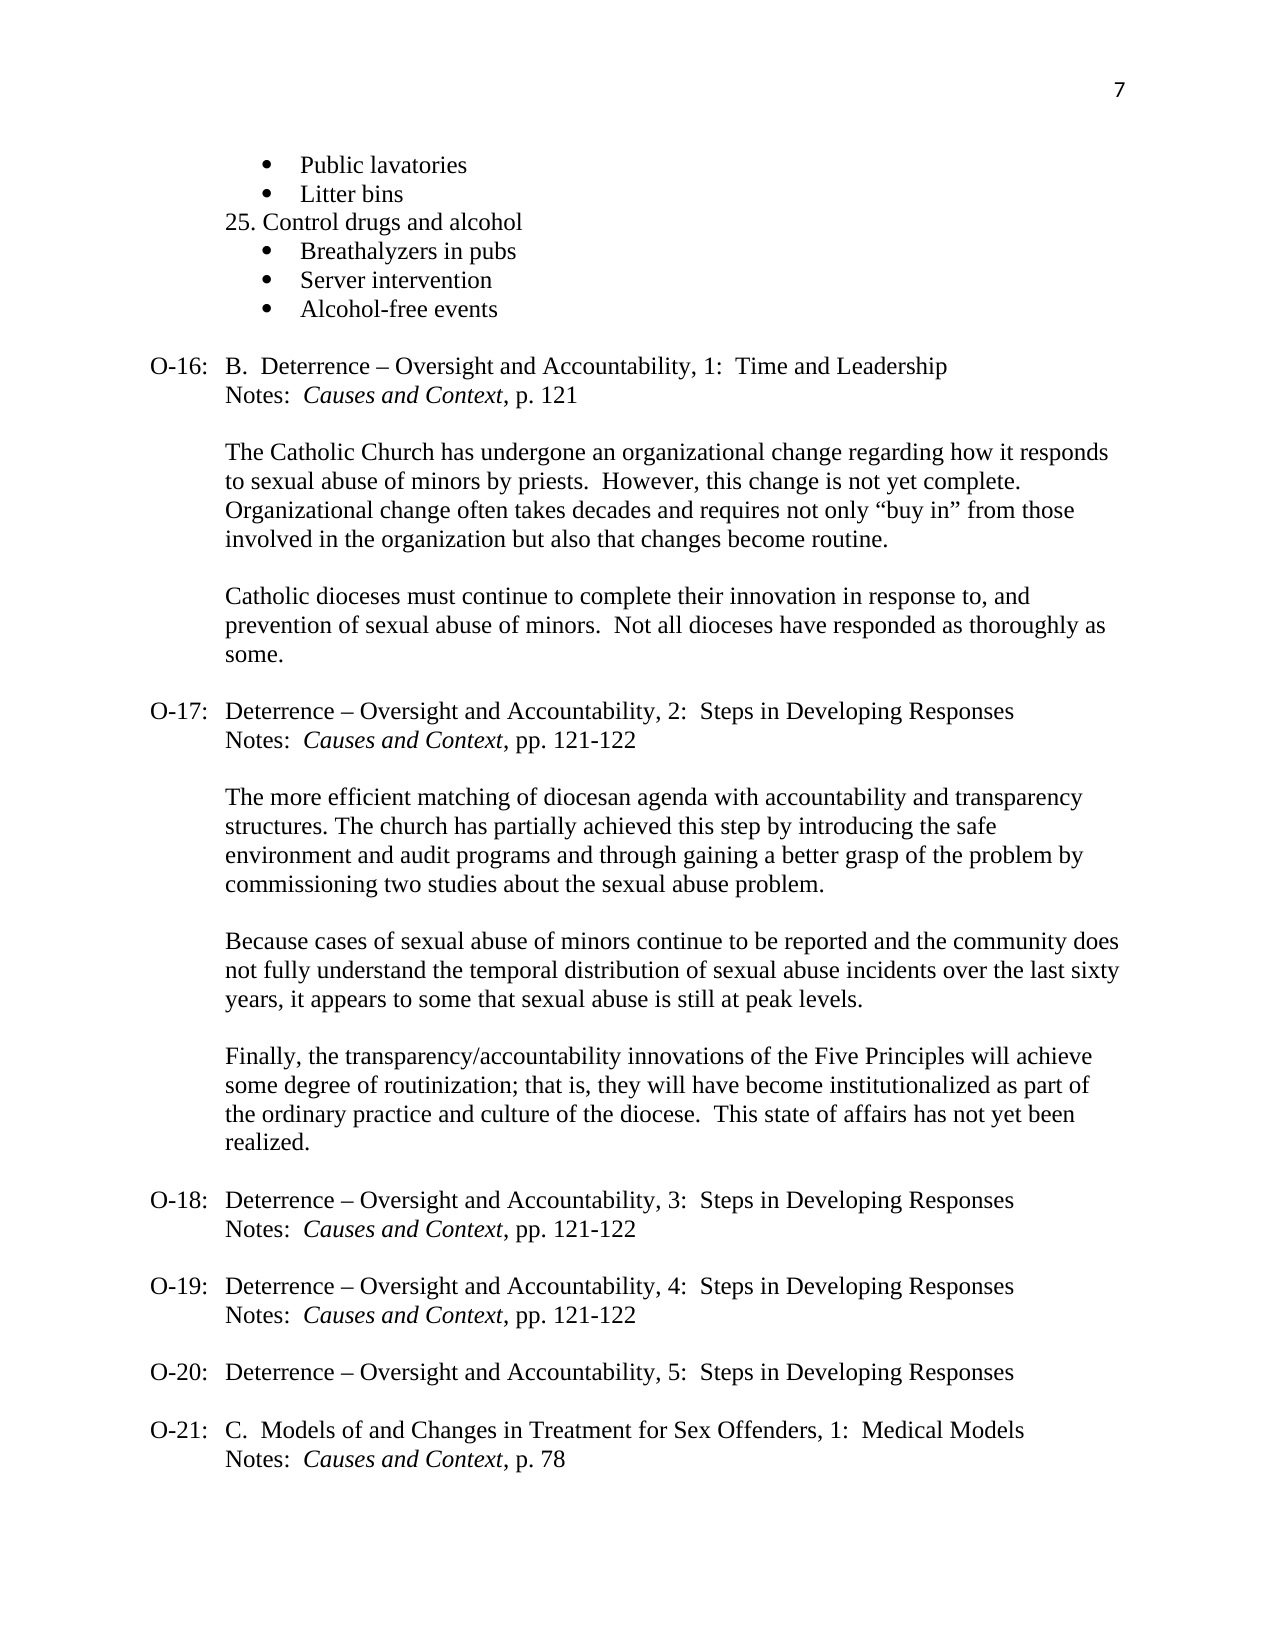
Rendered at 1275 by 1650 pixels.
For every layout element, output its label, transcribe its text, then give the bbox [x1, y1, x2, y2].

text Because cases of sexual abuse of minors continue to be reported and the community does not fully understand the temporal distribution of sexual abuse incidents over the last sixty years, it appears to some that sexual abuse is still at peak levels. [225, 926, 1125, 1012]
text O-19: Deterrence – Oversight and Accountability, 4: Steps in Developing Responses [150, 1271, 1125, 1300]
text Notes: Causes and Context, pp. 121-122 [150, 1214, 1125, 1242]
text The more efficient matching of diocesan agenda with accountability and transparency structures. The church has partially achieved this step by introducing the safe environment and audit programs and through gaining a better grasp of the problem by commissioning two studies about the sexual abuse problem. [225, 782, 1125, 897]
list Server intervention [262, 265, 1125, 294]
list Control drugs and alcohol [225, 207, 1125, 236]
text Notes: Causes and Context, pp. 121-122 [150, 1300, 1125, 1329]
list Public lavatories [262, 150, 1125, 179]
text O-21: C. Models of and Changes in Treatment for Sex Offenders, 1: Medical Models [150, 1415, 1125, 1444]
text Notes: Causes and Context, pp. 121-122 [150, 725, 1125, 754]
list Alcohol-free events [262, 294, 1125, 322]
text The Catholic Church has undergone an organizational change regarding how it responds to sexual abuse of minors by priests. However, this change is not yet complete. Organizational change often takes decades and requires not only “buy in” from those involved in the organization but also that changes become routine. [225, 437, 1125, 552]
text O-20: Deterrence – Oversight and Accountability, 5: Steps in Developing Responses [150, 1357, 1125, 1386]
text O-18: Deterrence – Oversight and Accountability, 3: Steps in Developing Responses [150, 1185, 1125, 1214]
text Notes: Causes and Context, p. 78 [150, 1444, 1125, 1472]
list Litter bins [262, 179, 1125, 207]
list Breathalyzers in pubs [262, 236, 1125, 265]
text O-17: Deterrence – Oversight and Accountability, 2: Steps in Developing Responses [150, 696, 1125, 725]
text O-16: B. Deterrence – Oversight and Accountability, 1: Time and Leadership [150, 351, 1125, 380]
text Catholic dioceses must continue to complete their innovation in response to, and prevention of sexual abuse of minors. Not all dioceses have responded as thoroughly as some. [225, 581, 1125, 667]
text Finally, the transparency/accountability innovations of the Five Principles will achieve some degree of routinization; that is, they will have become institutionalized as part of the ordinary practice and culture of the diocese. This state of affairs has not yet been realized. [225, 1041, 1125, 1156]
text Notes: Causes and Context, p. 121 [150, 380, 1125, 409]
